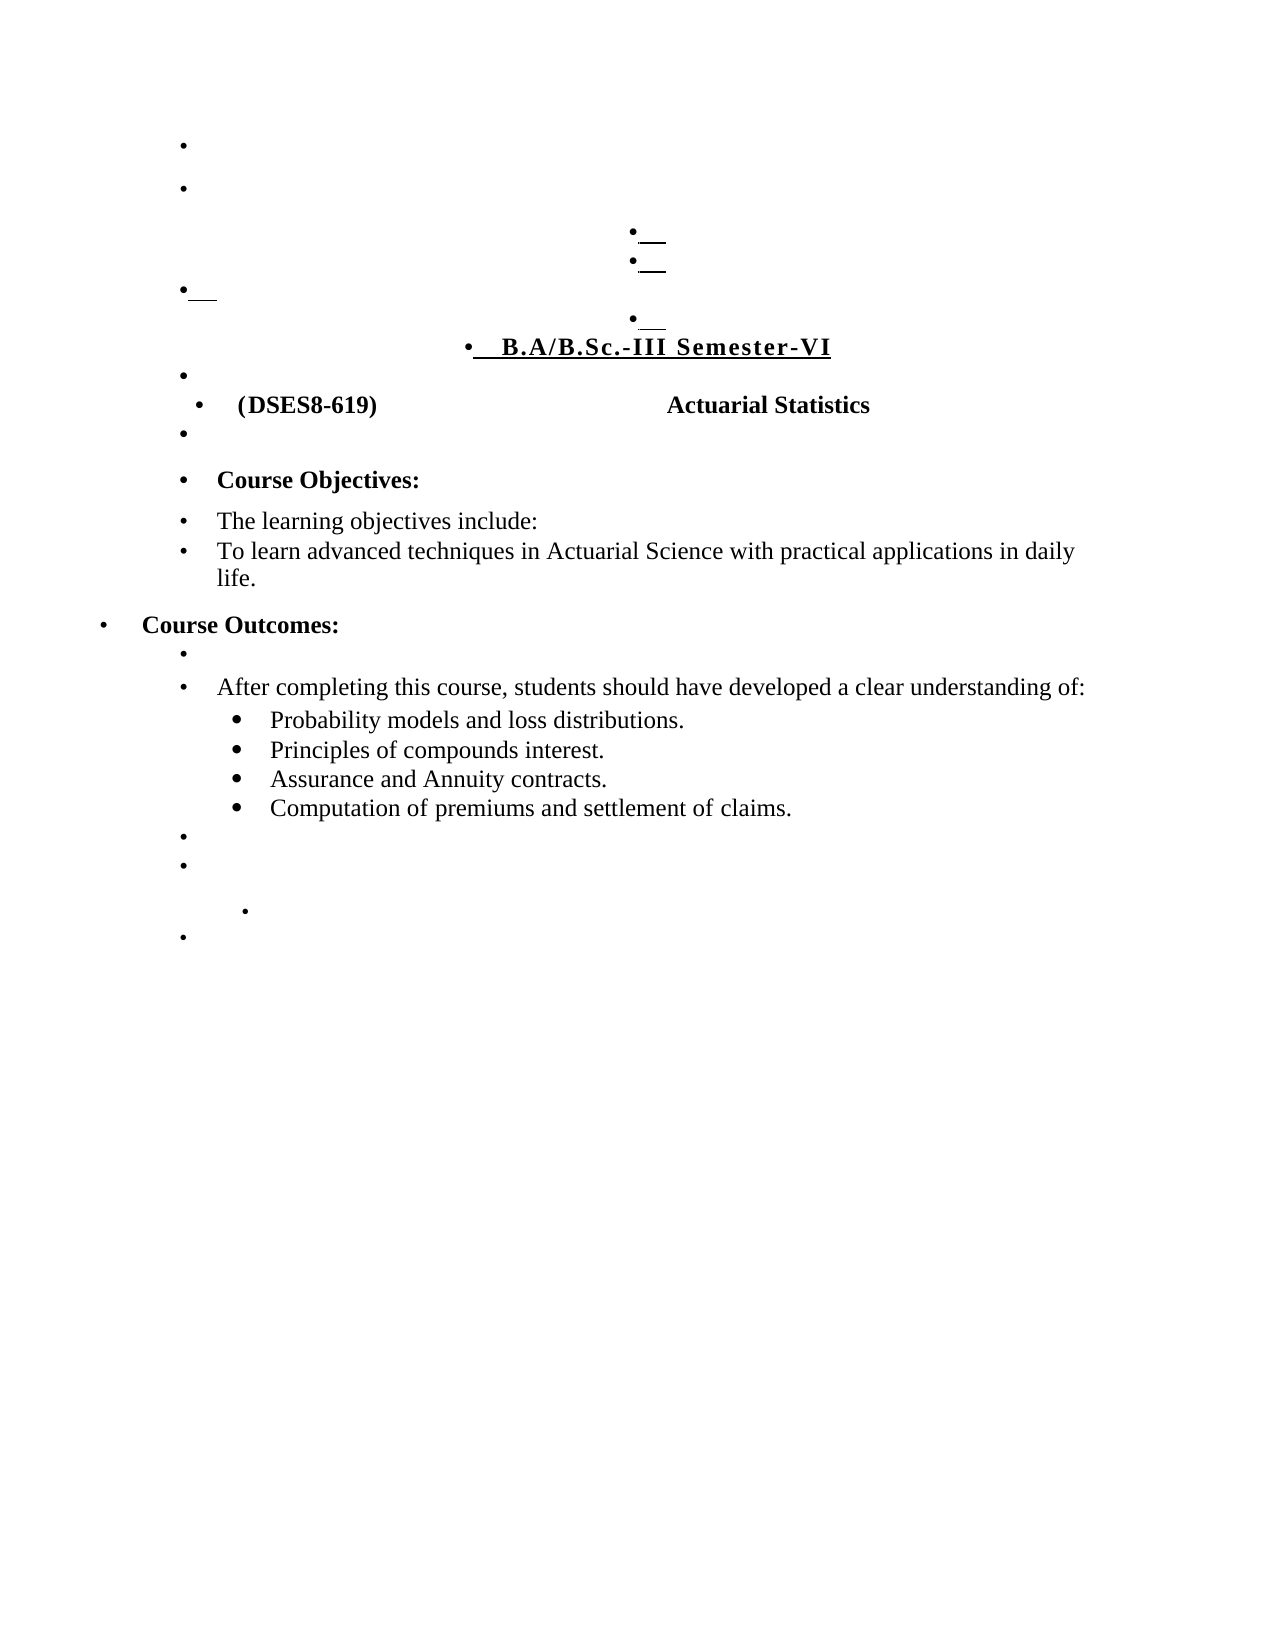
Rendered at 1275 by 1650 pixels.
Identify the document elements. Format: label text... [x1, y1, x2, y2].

text The learning objectives include: [179, 506, 1116, 535]
text To learn advanced techniques in Actuarial Science with practical applications in daily life. [179, 539, 1116, 591]
text (DSES8-619) Actuarial Statistics [195, 391, 1042, 419]
text Course Objectives: [179, 468, 1116, 494]
list Computation of premiums and settlement of claims. [232, 793, 1072, 822]
text B.A/B.Sc.-III Semester-VI [179, 332, 1116, 361]
list Probability models and loss distributions. [232, 706, 1072, 734]
list Principles of compounds interest. [232, 735, 1072, 763]
text After completing this course, students should have developed a clear understanding of: [179, 672, 1116, 701]
list Assurance and Annuity contracts. [232, 764, 1072, 793]
subtitle Course Outcomes: [99, 611, 1116, 639]
